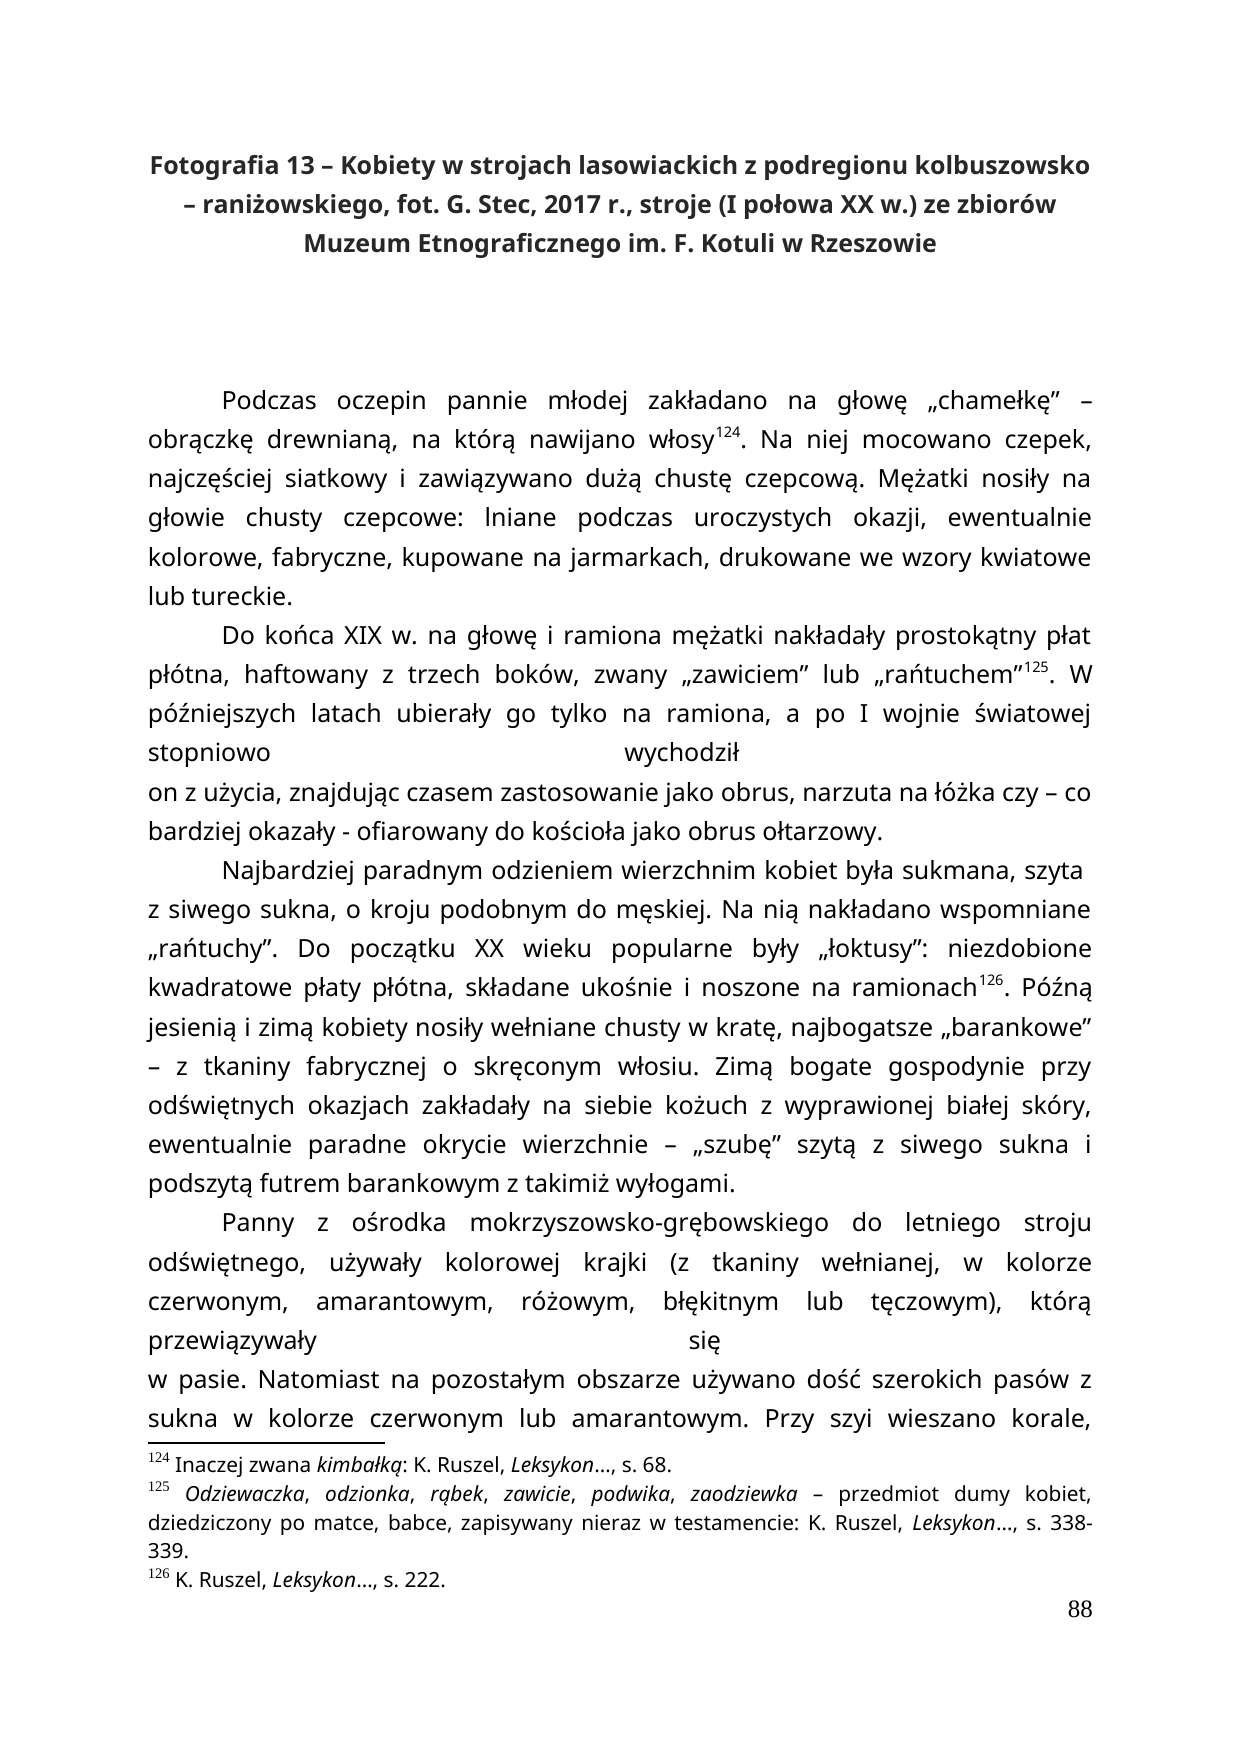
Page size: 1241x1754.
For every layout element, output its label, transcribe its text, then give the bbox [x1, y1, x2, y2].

subtitle Fotografia 13 – Kobiety w strojach lasowiackich z podregionu kolbuszowsko – raniżowskiego, fot. G. Stec, 2017 r., stroje (I połowa XX w.) ze zbiorów Muzeum Etnograficznego im. F. Kotuli w Rzeszowie [148, 148, 1093, 260]
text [148, 1205, 1093, 1435]
text Do końca XIX w. na głowę i ramiona mężatki nakładały prostokątny płat płótna, haftowany z trzech boków, zwany „zawiciem” lub „rańtuchem”. W późniejszych latach ubierały go tylko na ramiona, a po I wojnie światowej stopniowo wychodził on z użycia, znajdując czasem zastosowanie jako obrus, narzuta na łóżka czy – co bardziej okazały - ofiarowany do kościoła jako obrus ołtarzowy. [148, 618, 1093, 847]
text Podczas oczepin pannie młodej zakładano na głowę „chamełkę” – obrączkę drewnianą, na którą nawijano włosy. Na niej mocowano czepek, najczęściej siatkowy i zawiązywano dużą chustę czepcową. Mężatki nosiły na głowie chusty czepcowe: lniane podczas uroczystych okazji, ewentualnie kolorowe, fabryczne, kupowane na jarmarkach, drukowane we wzory kwiatowe lub tureckie. [148, 383, 1093, 612]
text Najbardziej paradnym odzieniem wierzchnim kobiet była sukmana, szyta z siwego sukna, o kroju podobnym do męskiej. Na nią nakładano wspomniane „rańtuchy”. Do początku XX wieku popularne były „łoktusy”: niezdobione kwadratowe płaty płótna, składane ukośnie i noszone na ramionach. Późną jesienią i zimą kobiety nosiły wełniane chusty w kratę, najbogatsze „barankowe” – z tkaniny fabrycznej o skręconym włosiu. Zimą bogate gospodynie przy odświętnych okazjach zakładały na siebie kożuch z wyprawionej białej skóry, ewentualnie paradne okrycie wierzchnie – „szubę” szytą z siwego sukna i podszytą futrem barankowym z takimiż wyłogami. [148, 853, 1093, 1200]
